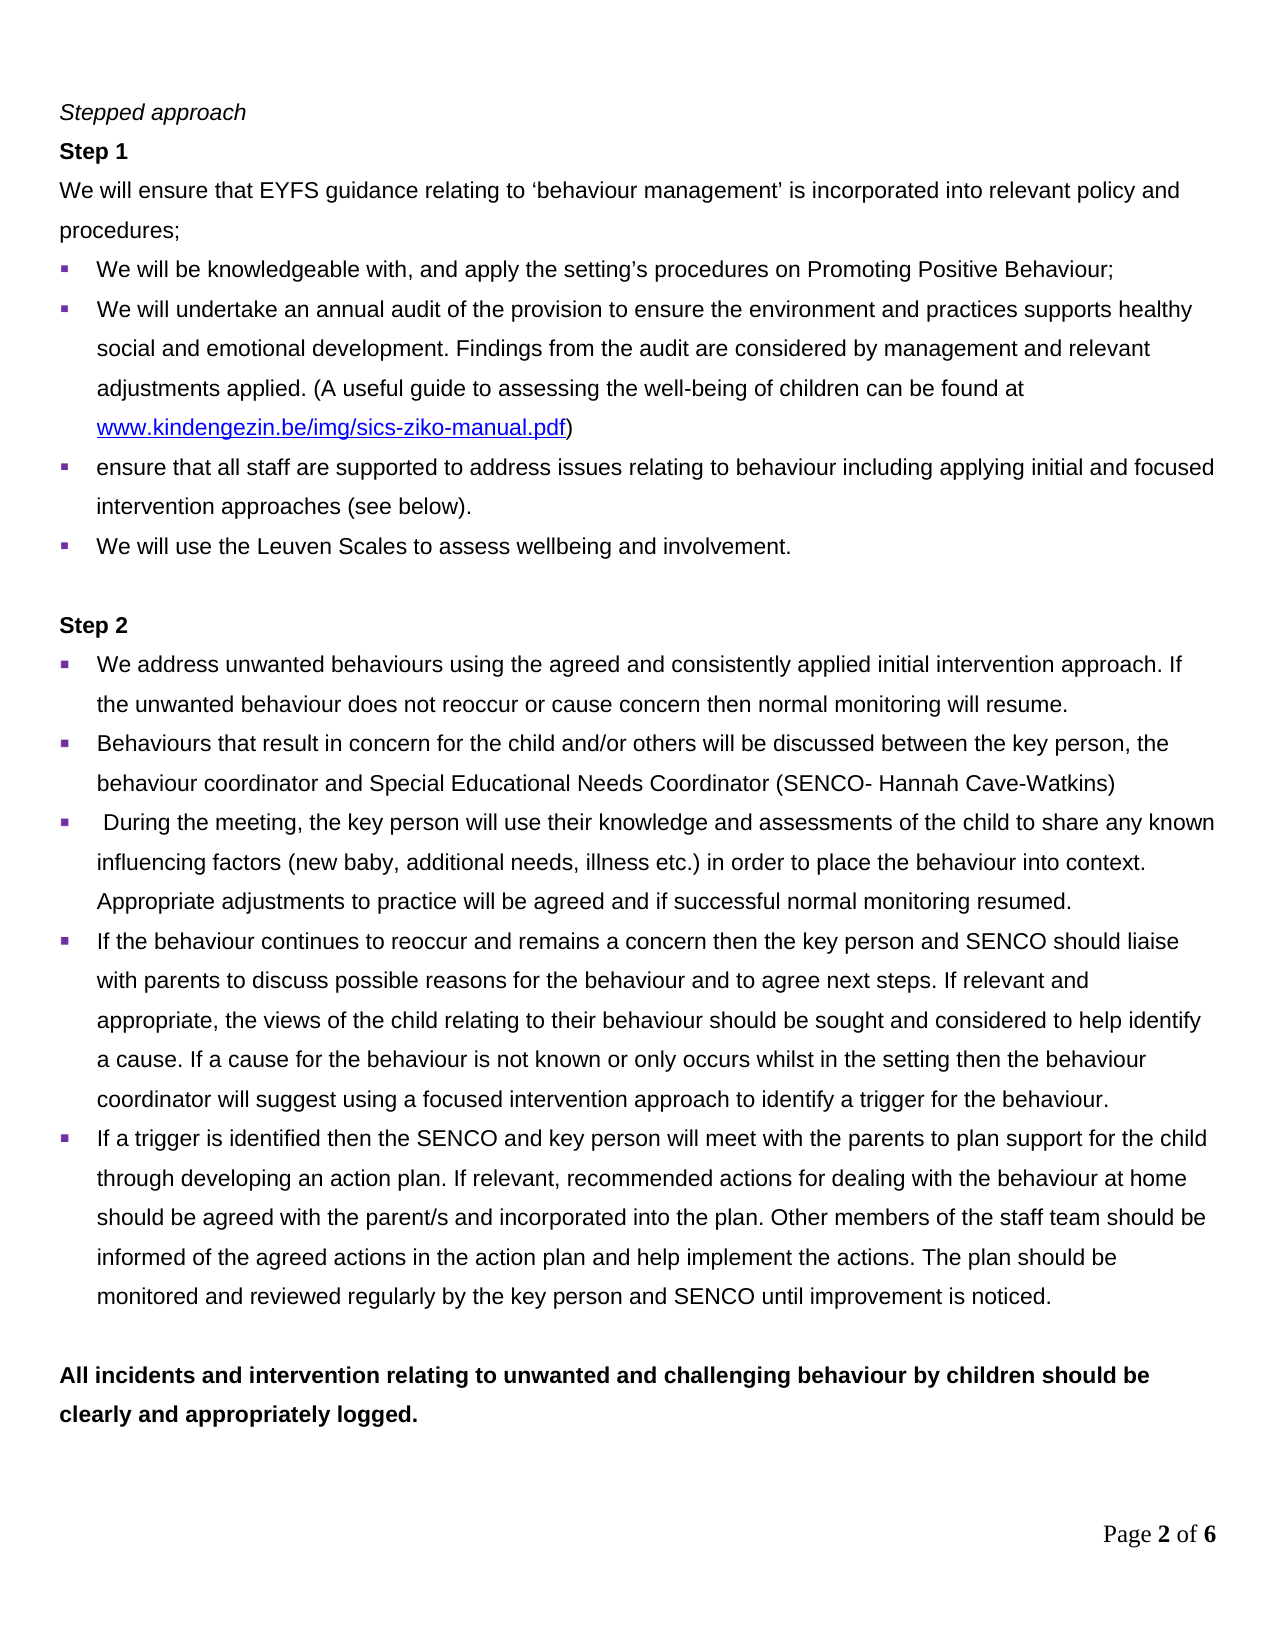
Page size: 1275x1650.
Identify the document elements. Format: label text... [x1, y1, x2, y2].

text Step 2 [59, 612, 1216, 638]
list We address unwanted behaviours using the agreed and consistently applied initial intervention approach. If the unwanted behaviour does not reoccur or cause concern then normal monitoring will resume. [59, 651, 1216, 717]
text Step 1 [59, 138, 1216, 164]
list If a trigger is identified then the SENCO and key person will meet with the parents to plan support for the child through developing an action plan. If relevant, recommended actions for dealing with the behaviour at home should be agreed with the parent/s and incorporated into the plan. Other members of the staff team should be informed of the agreed actions in the action plan and help implement the actions. The plan should be monitored and reviewed regularly by the key person and SENCO until improvement is noticed. [59, 1125, 1216, 1309]
list We will undertake an annual audit of the provision to ensure the environment and practices supports healthy social and emotional development. Findings from the audit are considered by management and relevant adjustments applied. (A useful guide to assessing the well-being of children can be found at www.kindengezin.be/img/sics-ziko-manual.pdf) [59, 296, 1216, 441]
text All incidents and intervention relating to unwanted and challenging behaviour by children should be clearly and appropriately logged. [59, 1362, 1216, 1428]
list During the meeting, the key person will use their knowledge and assessments of the child to share any known influencing factors (new baby, additional needs, illness etc.) in order to place the behaviour into context. Appropriate adjustments to practice will be agreed and if successful normal monitoring resumed. [59, 809, 1216, 914]
list ensure that all staff are supported to address issues relating to behaviour including applying initial and focused intervention approaches (see below). [59, 454, 1216, 520]
list We will use the Leuven Scales to assess wellbeing and involvement. [59, 533, 1216, 559]
list If the behaviour continues to reoccur and remains a concern then the key person and SENCO should liaise with parents to discuss possible reasons for the behaviour and to agree next steps. If relevant and appropriate, the views of the child relating to their behaviour should be sought and considered to help identify a cause. If a cause for the behaviour is not known or only occurs whilst in the setting then the behaviour coordinator will suggest using a focused intervention approach to identify a trigger for the behaviour. [59, 928, 1216, 1112]
list Behaviours that result in concern for the child and/or others will be discussed between the key person, the behaviour coordinator and Special Educational Needs Coordinator (SENCO- Hannah Cave-Watkins) [59, 730, 1216, 796]
text We will ensure that EYFS guidance relating to ‘behaviour management’ is incorporated into relevant policy and procedures; [59, 177, 1216, 243]
list We will be knowledgeable with, and apply the setting’s procedures on Promoting Positive Behaviour; [59, 256, 1216, 283]
text Stepped approach [59, 98, 1216, 125]
